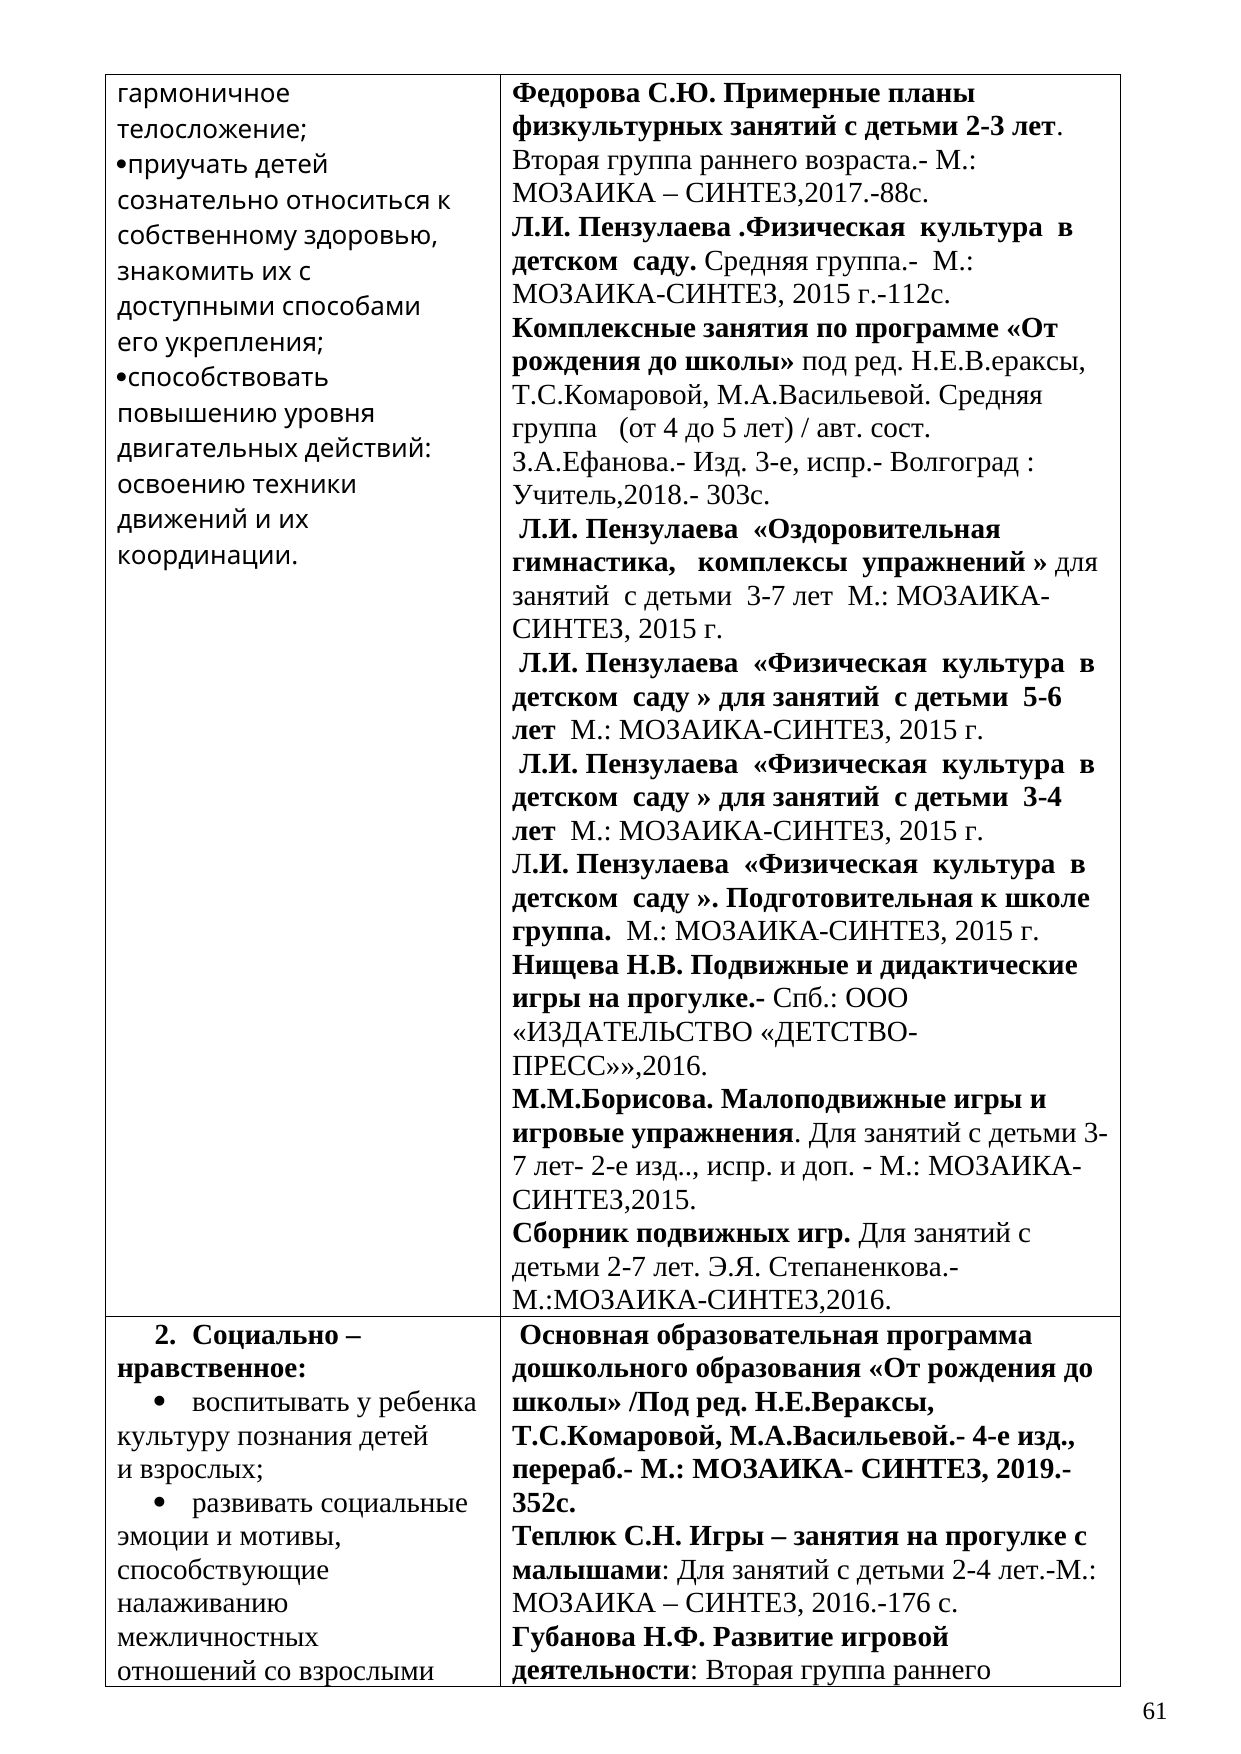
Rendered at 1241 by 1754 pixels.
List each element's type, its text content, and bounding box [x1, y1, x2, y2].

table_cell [501, 75, 1120, 1316]
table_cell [501, 1317, 1120, 1686]
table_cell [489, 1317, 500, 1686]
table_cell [106, 75, 500, 1316]
